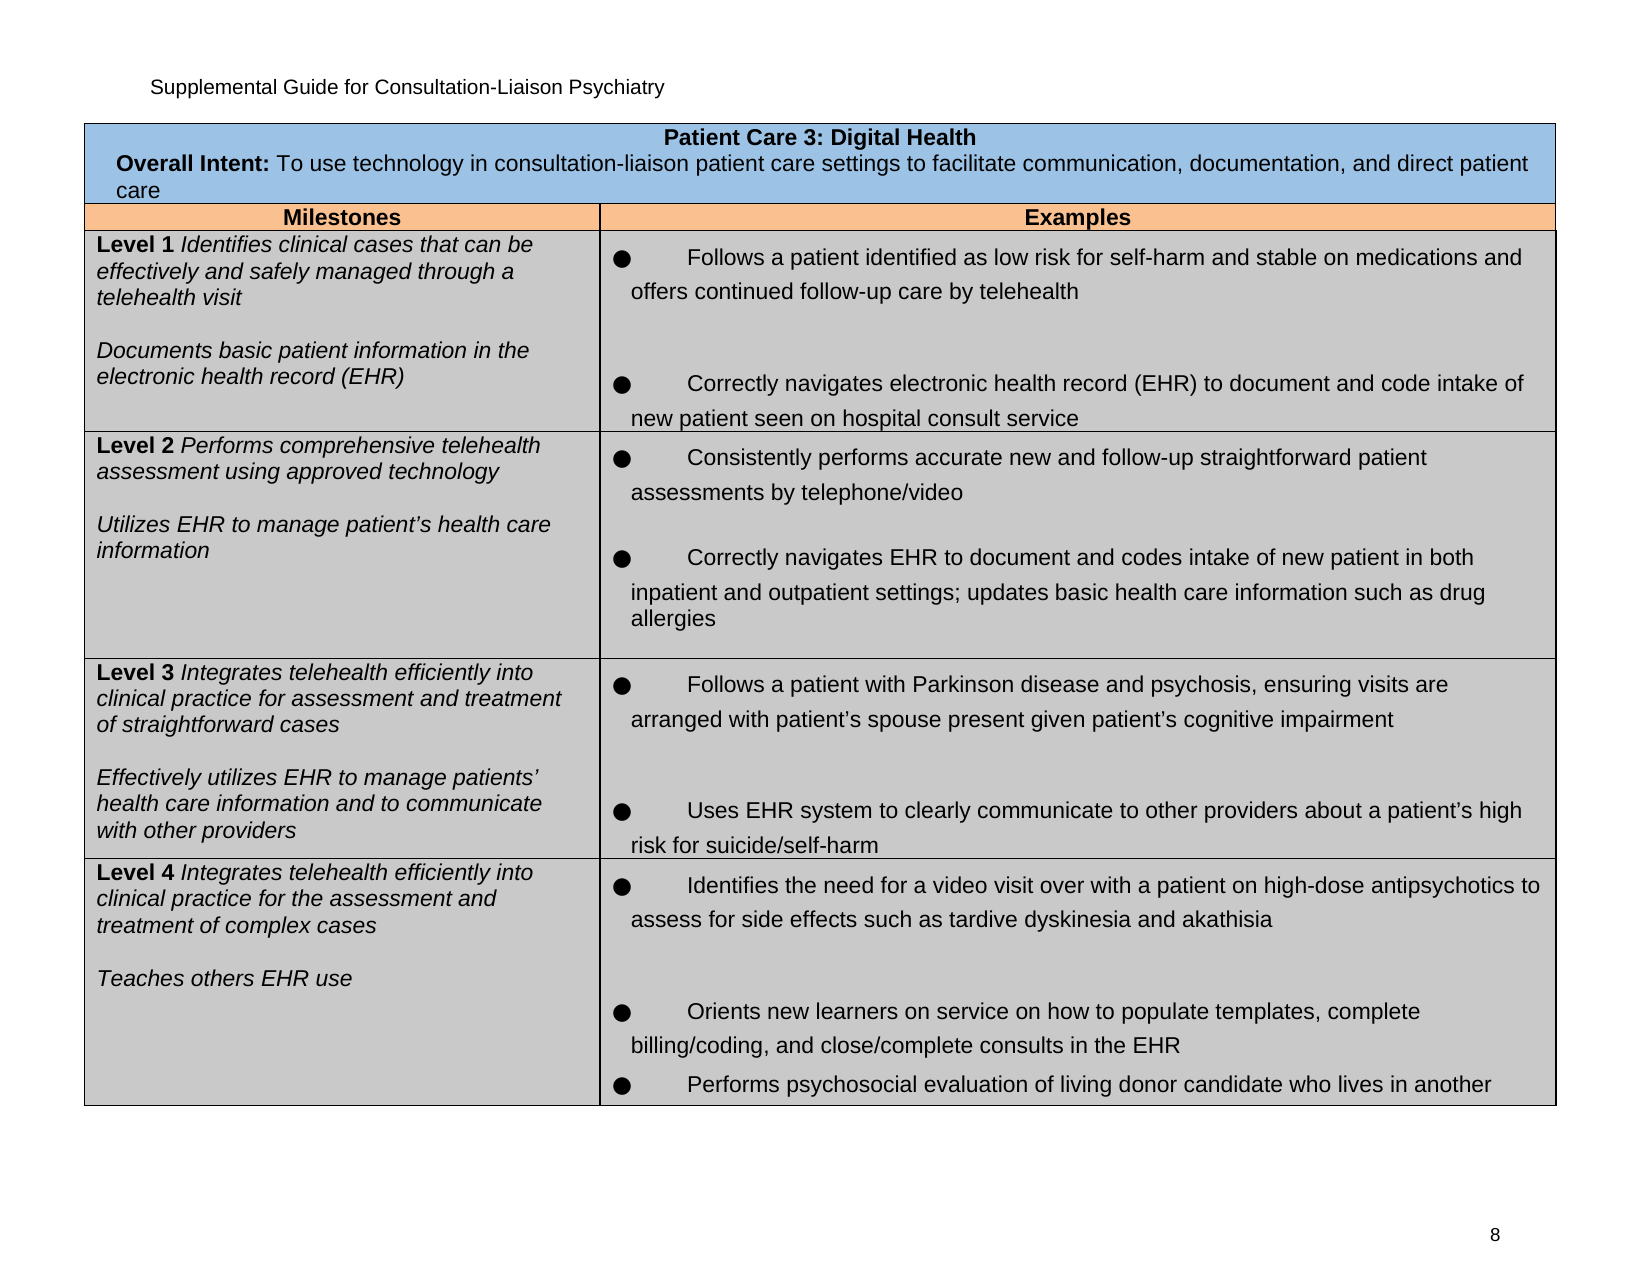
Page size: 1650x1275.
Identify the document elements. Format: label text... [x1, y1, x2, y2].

table_header Patient Care 3: Digital Health Overall Intent: To use technology in consultation-liaison patient care settings to facilitate communication, documentation, and direct patient care [85, 124, 1555, 203]
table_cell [601, 859, 1555, 1105]
table_cell Level 2 Performs comprehensive telehealth assessment using approved technology Utilizes EHR to manage patient’s health care information [85, 432, 599, 658]
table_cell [85, 859, 599, 1105]
table_cell Milestones [85, 204, 599, 230]
table_cell Follows a patient with Parkinson disease and psychosis, ensuring visits are arranged with patient’s spouse present given patient’s cognitive impairment Uses EHR system to clearly communicate to other providers about a patient’s high risk for suicide/self-harm [601, 659, 1555, 858]
table_cell Consistently performs accurate new and follow-up straightforward patient assessments by telephone/video Correctly navigates EHR to document and codes intake of new patient in both inpatient and outpatient settings; updates basic health care information such as drug allergies [601, 432, 1555, 658]
table_cell Level 3 Integrates telehealth efficiently into clinical practice for assessment and treatment of straightforward cases Effectively utilizes EHR to manage patients’ health care information and to communicate with other providers [85, 659, 599, 858]
table_cell Follows a patient identified as low risk for self-harm and stable on medications and offers continued follow-up care by telehealth Correctly navigates electronic health record (EHR) to document and code intake of new patient seen on hospital consult service [601, 231, 1555, 431]
table_cell Examples [601, 204, 1555, 230]
table_cell Level 1 Identifies clinical cases that can be effectively and safely managed through a telehealth visit Documents basic patient information in the electronic health record (EHR) [85, 231, 599, 431]
